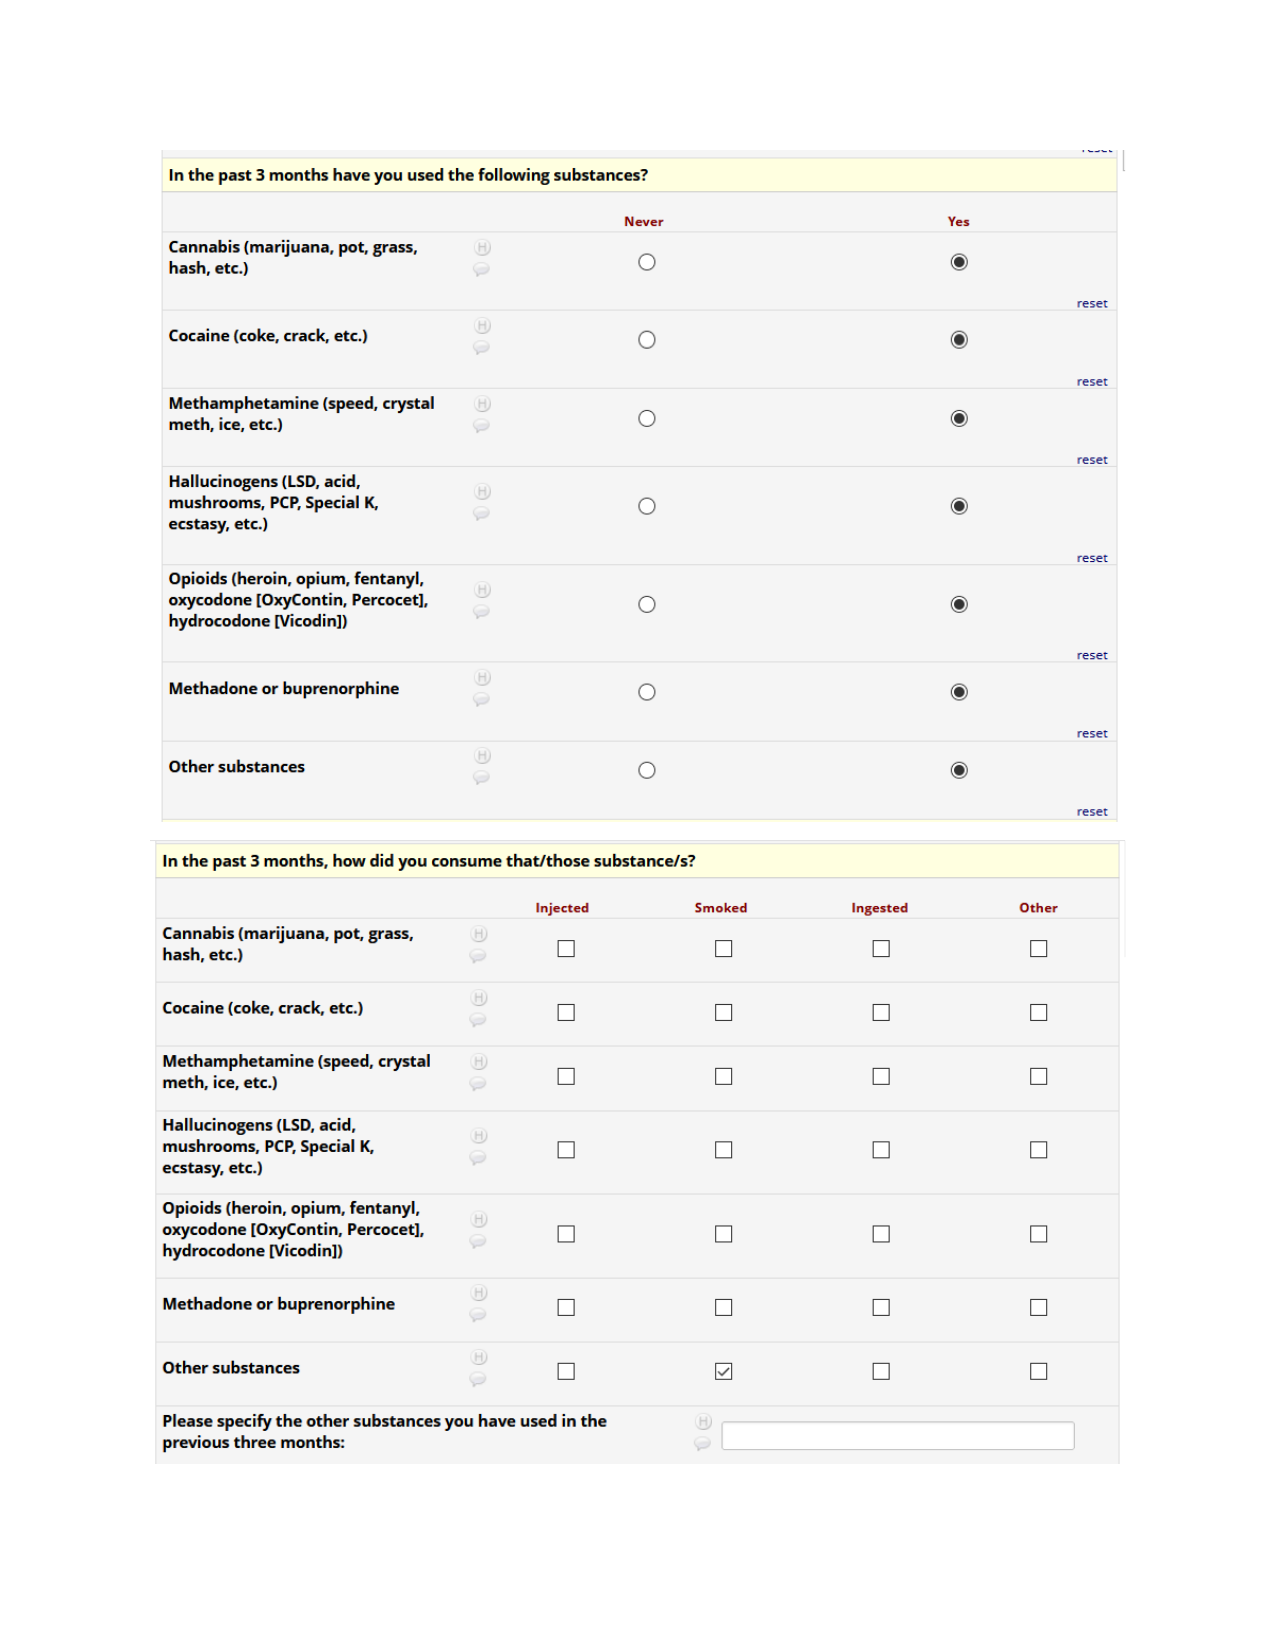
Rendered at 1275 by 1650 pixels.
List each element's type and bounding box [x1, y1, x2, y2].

picture [150, 840, 1125, 1464]
picture [150, 150, 1125, 822]
